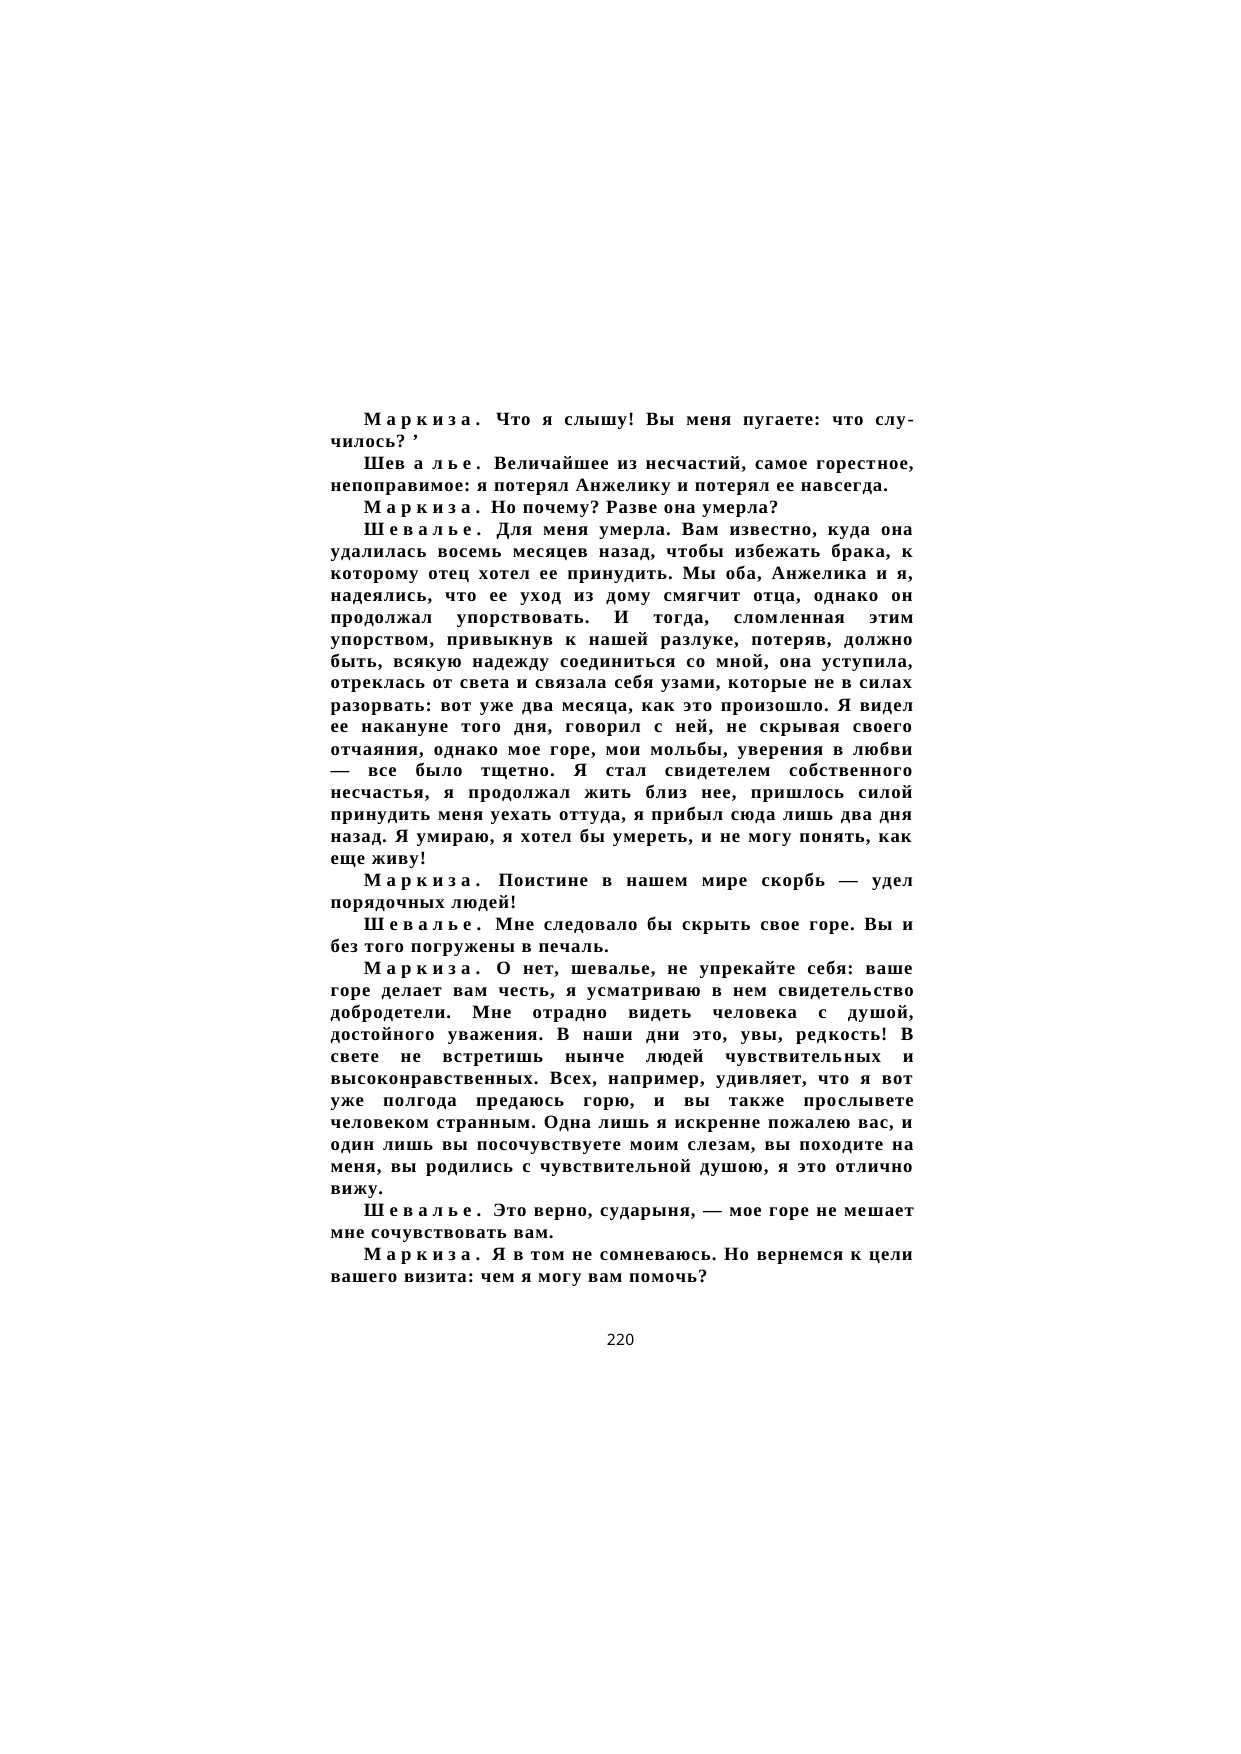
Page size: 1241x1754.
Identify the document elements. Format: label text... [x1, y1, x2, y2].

text Шевалье. Мне следовало бы скрыть свое горе. Вы и без того погружены в печаль. [330, 913, 913, 957]
text Шевалье. Для меня умерла. Вам известно, куда она удалилась восемь месяцев назад, чтобы избежать брака, к которому отец хотел ее принудить. Мы оба, Анжелика и я, надеялись, что ее уход из дому смягчит отца, однако он продолжал упорствовать. И тогда, сломленная этим упорством, привыкнув к нашей разлуке, потеряв, должно быть, всякую надежду соединиться со мной, она уступила, отреклась от света и связала себя узами, которые не в силах разорвать: вот уже два месяца, как это произошло. Я видел ее накануне того дня, говорил с ней, не скрывая своего отчаяния, однако мое горе, мои мольбы, уверения в любви — все было тщетно. Я стал свидетелем собственного несчастья, я продолжал жить близ нее, пришлось силой принудить меня уехать оттуда, я прибыл сюда лишь два дня назад. Я умираю, я хотел бы умереть, и не могу понять, как еще живу! [330, 518, 913, 869]
text Маркиза. Поистине в нашем мире скорбь — удел порядочных людей! [330, 869, 913, 913]
text Маркиза. Что я слышу! Вы меня пугаете: что случилось? ’ [330, 408, 913, 452]
text Шев а лье. Величайшее из несчастий, самое горестное, непоправимое: я потерял Анжелику и потерял ее навсегда. [330, 452, 913, 496]
text Маркиза. Я в том не сомневаюсь. Но вернемся к цели вашего визита: чем я могу вам помочь? [330, 1243, 913, 1287]
text Маркиза. Но почему? Разве она умерла? [330, 496, 916, 518]
text Маркиза. О нет, шевалье, не упрекайте себя: ваше горе делает вам честь, я усматриваю в нем свидетельство добродетели. Мне отрадно видеть человека с душой, достойного уважения. В наши дни это, увы, редкость! В свете не встретишь нынче людей чувствительных и высоконравственных. Всех, например, удивляет, что я вот уже полгода предаюсь горю, и вы также прослывете человеком странным. Одна лишь я искренне пожалею вас, и один лишь вы посочувствуете моим слезам, вы походите на меня, вы родились с чувствительной душою, я это отлично вижу. [330, 957, 913, 1199]
text Шевалье. Это верно, сударыня, — мое горе не мешает мне сочувствовать вам. [330, 1199, 913, 1243]
text 220 [607, 1333, 634, 1349]
